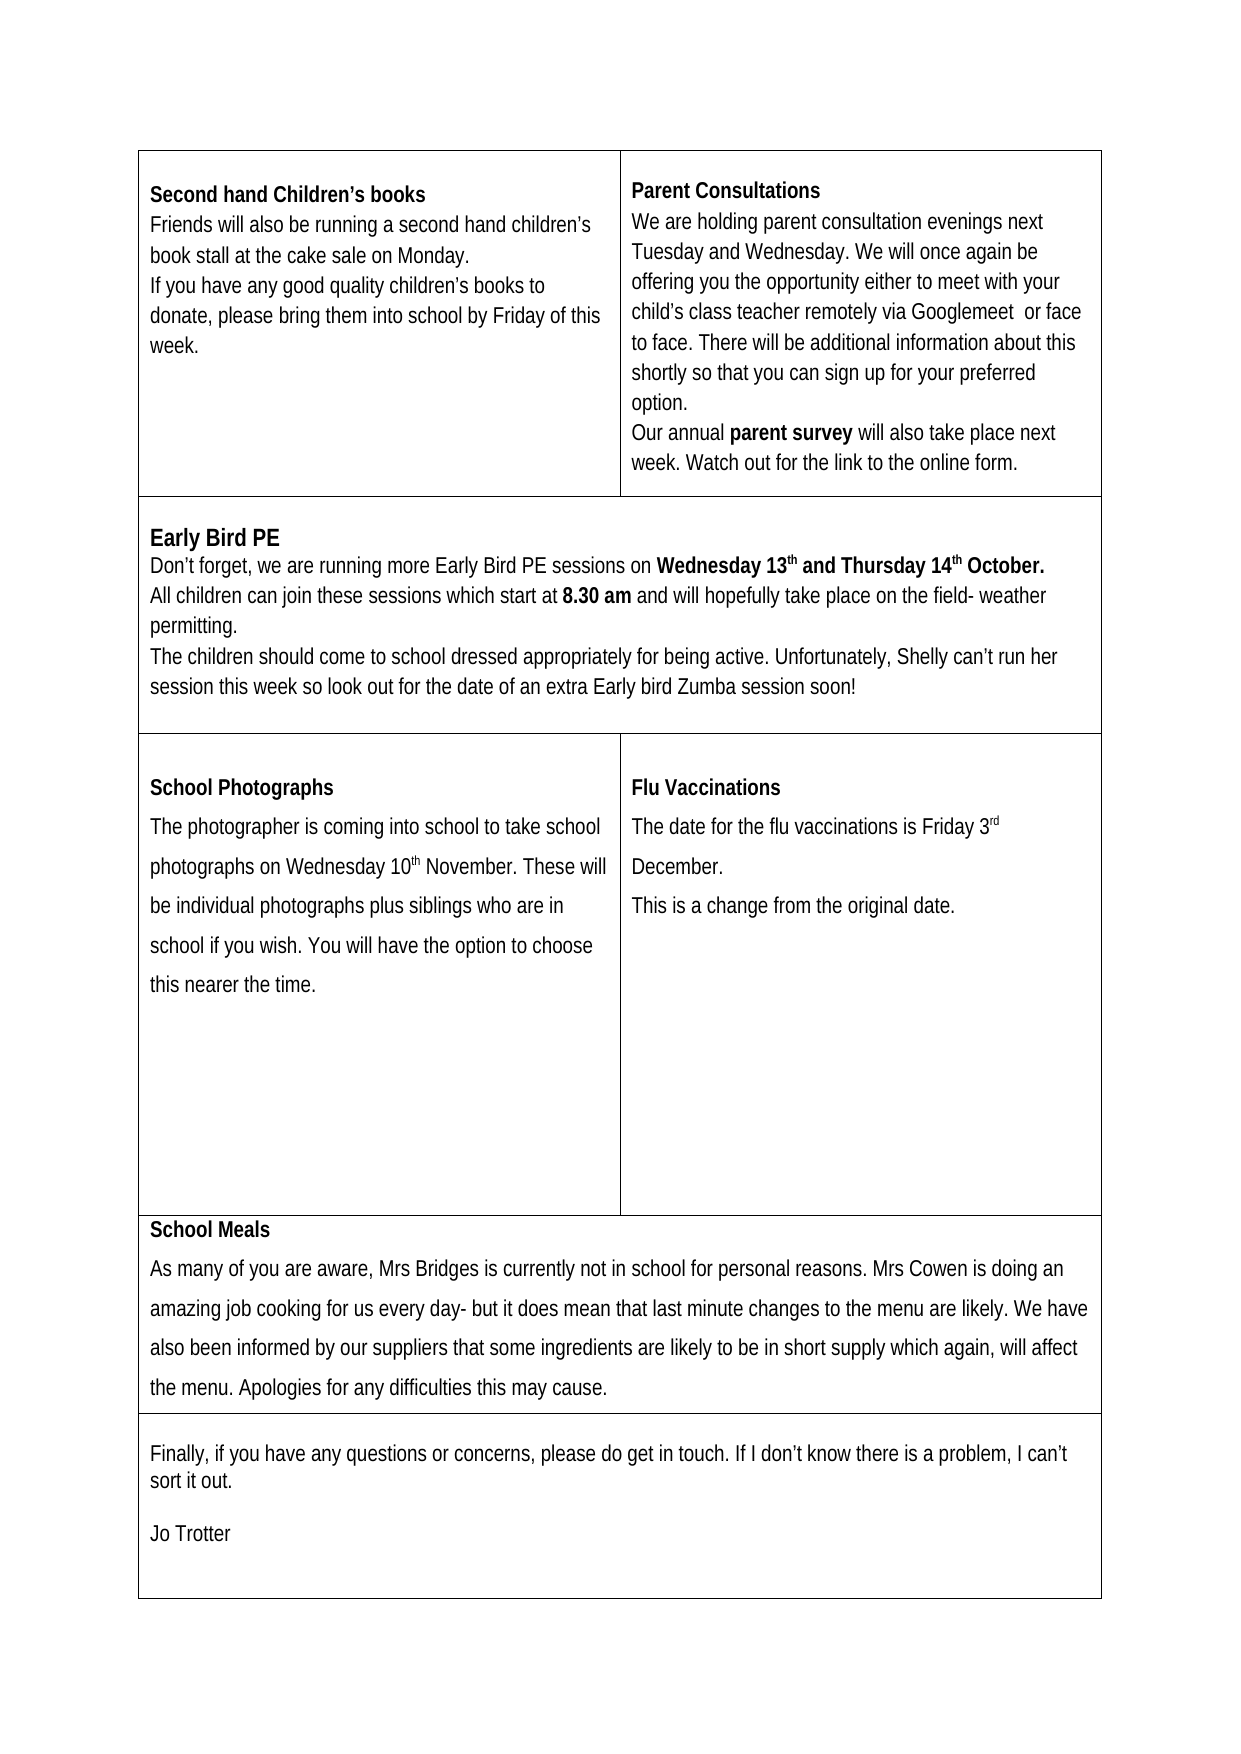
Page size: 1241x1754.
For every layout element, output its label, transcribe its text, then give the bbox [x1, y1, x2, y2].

table_cell School Meals As many of you are aware, Mrs Bridges is currently not in school for personal reasons. Mrs Cowen is doing an amazing job cooking for us every day- but it does mean that last minute changes to the menu are likely. We have also been informed by our suppliers that some ingredients are likely to be in short supply which again, will affect the menu. Apologies for any difficulties this may cause. [139, 1216, 1101, 1413]
table_cell Second hand Children’s books Friends will also be running a second hand children’s book stall at the cake sale on Monday. If you have any good quality children’s books to donate, please bring them into school by Friday of this week. [139, 151, 620, 496]
table_cell Parent Consultations We are holding parent consultation evenings next Tuesday and Wednesday. We will once again be offering you the opportunity either to meet with your child’s class teacher remotely via Googlemeet or face to face. There will be additional information about this shortly so that you can sign up for your preferred option. Our annual parent survey will also take place next week. Watch out for the link to the online form. [621, 151, 1101, 496]
table_cell Early Bird PE Don’t forget, we are running more Early Bird PE sessions on Wednesday 13th and Thursday 14th October. All children can join these sessions which start at 8.30 am and will hopefully take place on the field- weather permitting. The children should come to school dressed appropriately for being active. Unfortunately, Shelly can’t run her session this week so look out for the date of an extra Early bird Zumba session soon! [139, 497, 1101, 733]
table_cell School Photographs The photographer is coming into school to take school photographs on Wednesday 10th November. These will be individual photographs plus siblings who are in school if you wish. You will have the option to choose this nearer the time. [139, 734, 620, 1214]
table_cell Flu Vaccinations The date for the flu vaccinations is Friday 3rd December. This is a change from the original date. [621, 734, 1101, 1214]
table_cell Finally, if you have any questions or concerns, please do get in touch. If I don’t know there is a problem, I can’t sort it out. Jo Trotter [139, 1414, 1101, 1597]
